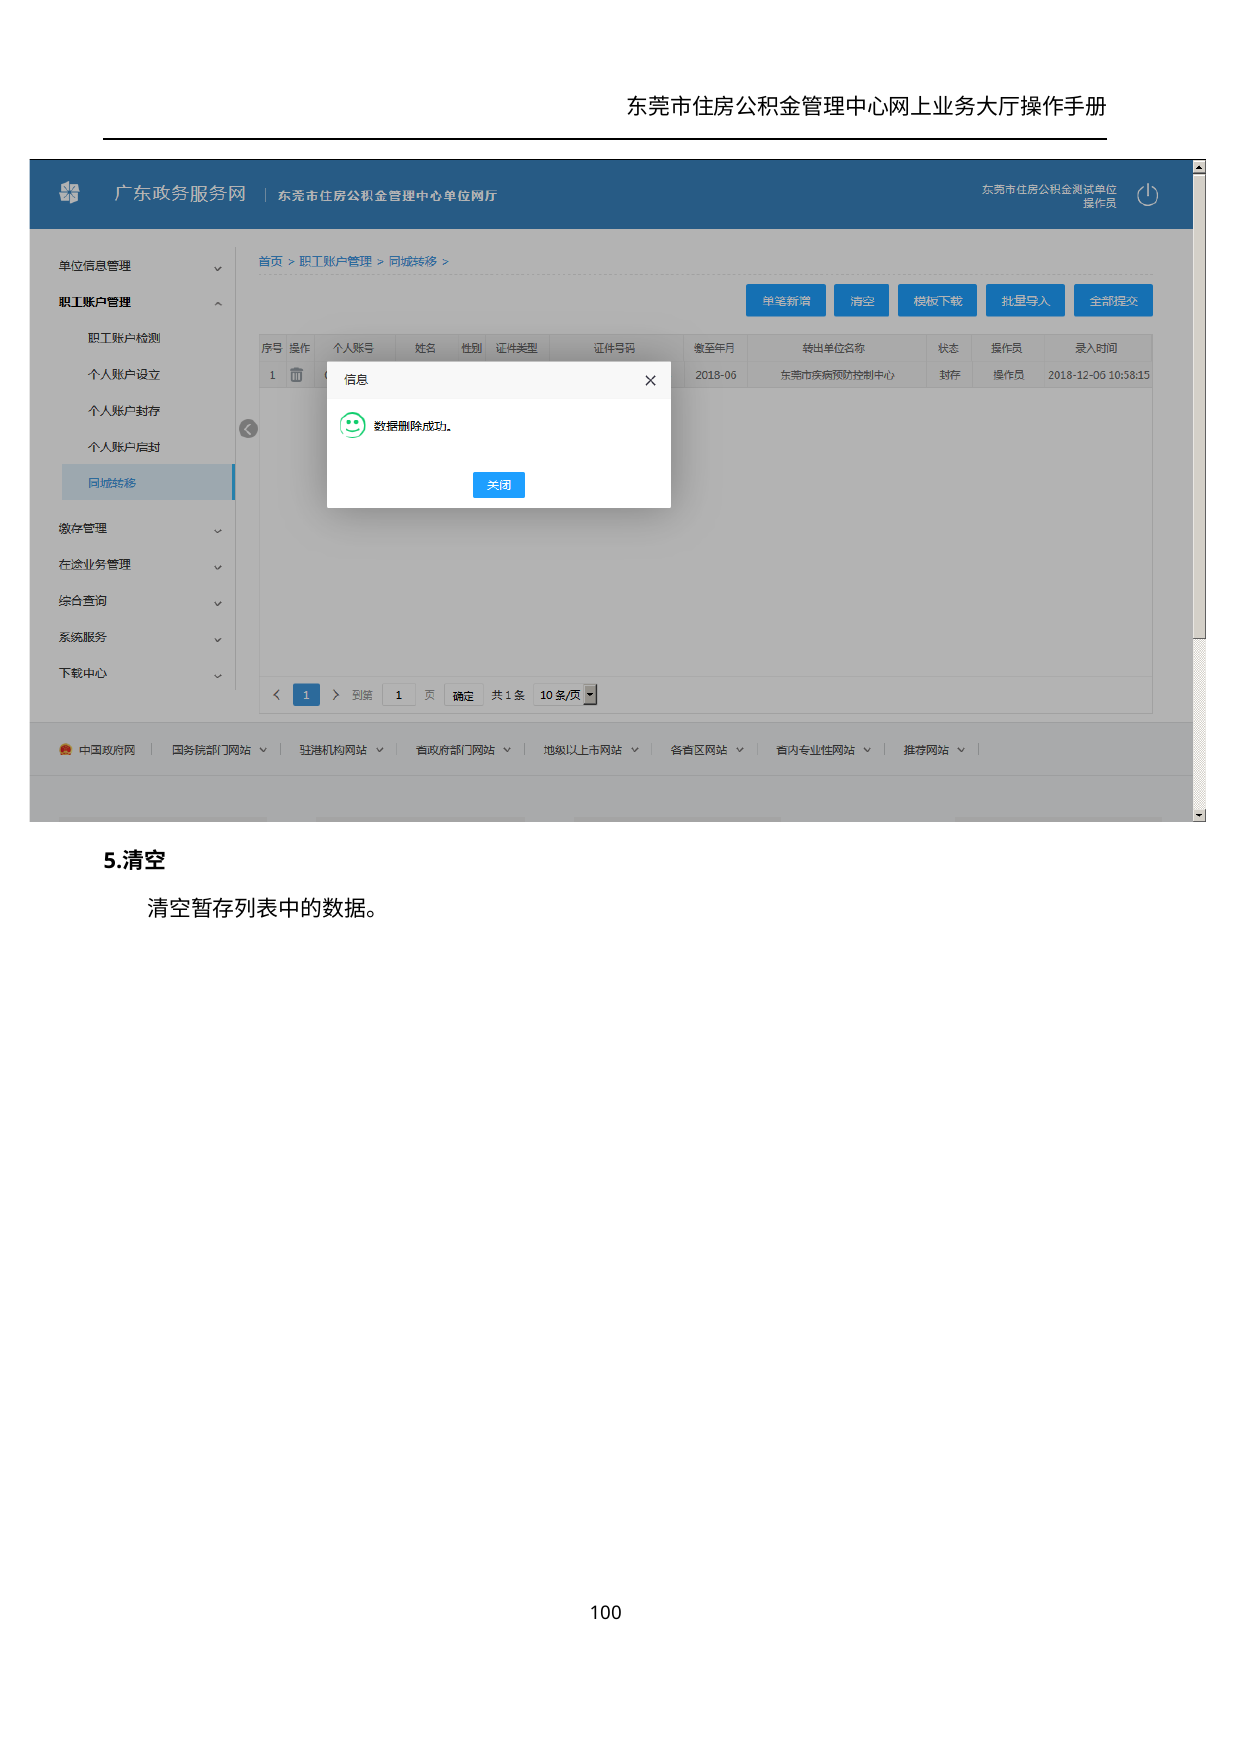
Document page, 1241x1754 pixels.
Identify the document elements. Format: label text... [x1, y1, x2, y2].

picture [29, 159, 1206, 822]
text 5.清空 [103, 842, 1107, 875]
text 清空暂存列表中的数据。 [103, 891, 1107, 923]
